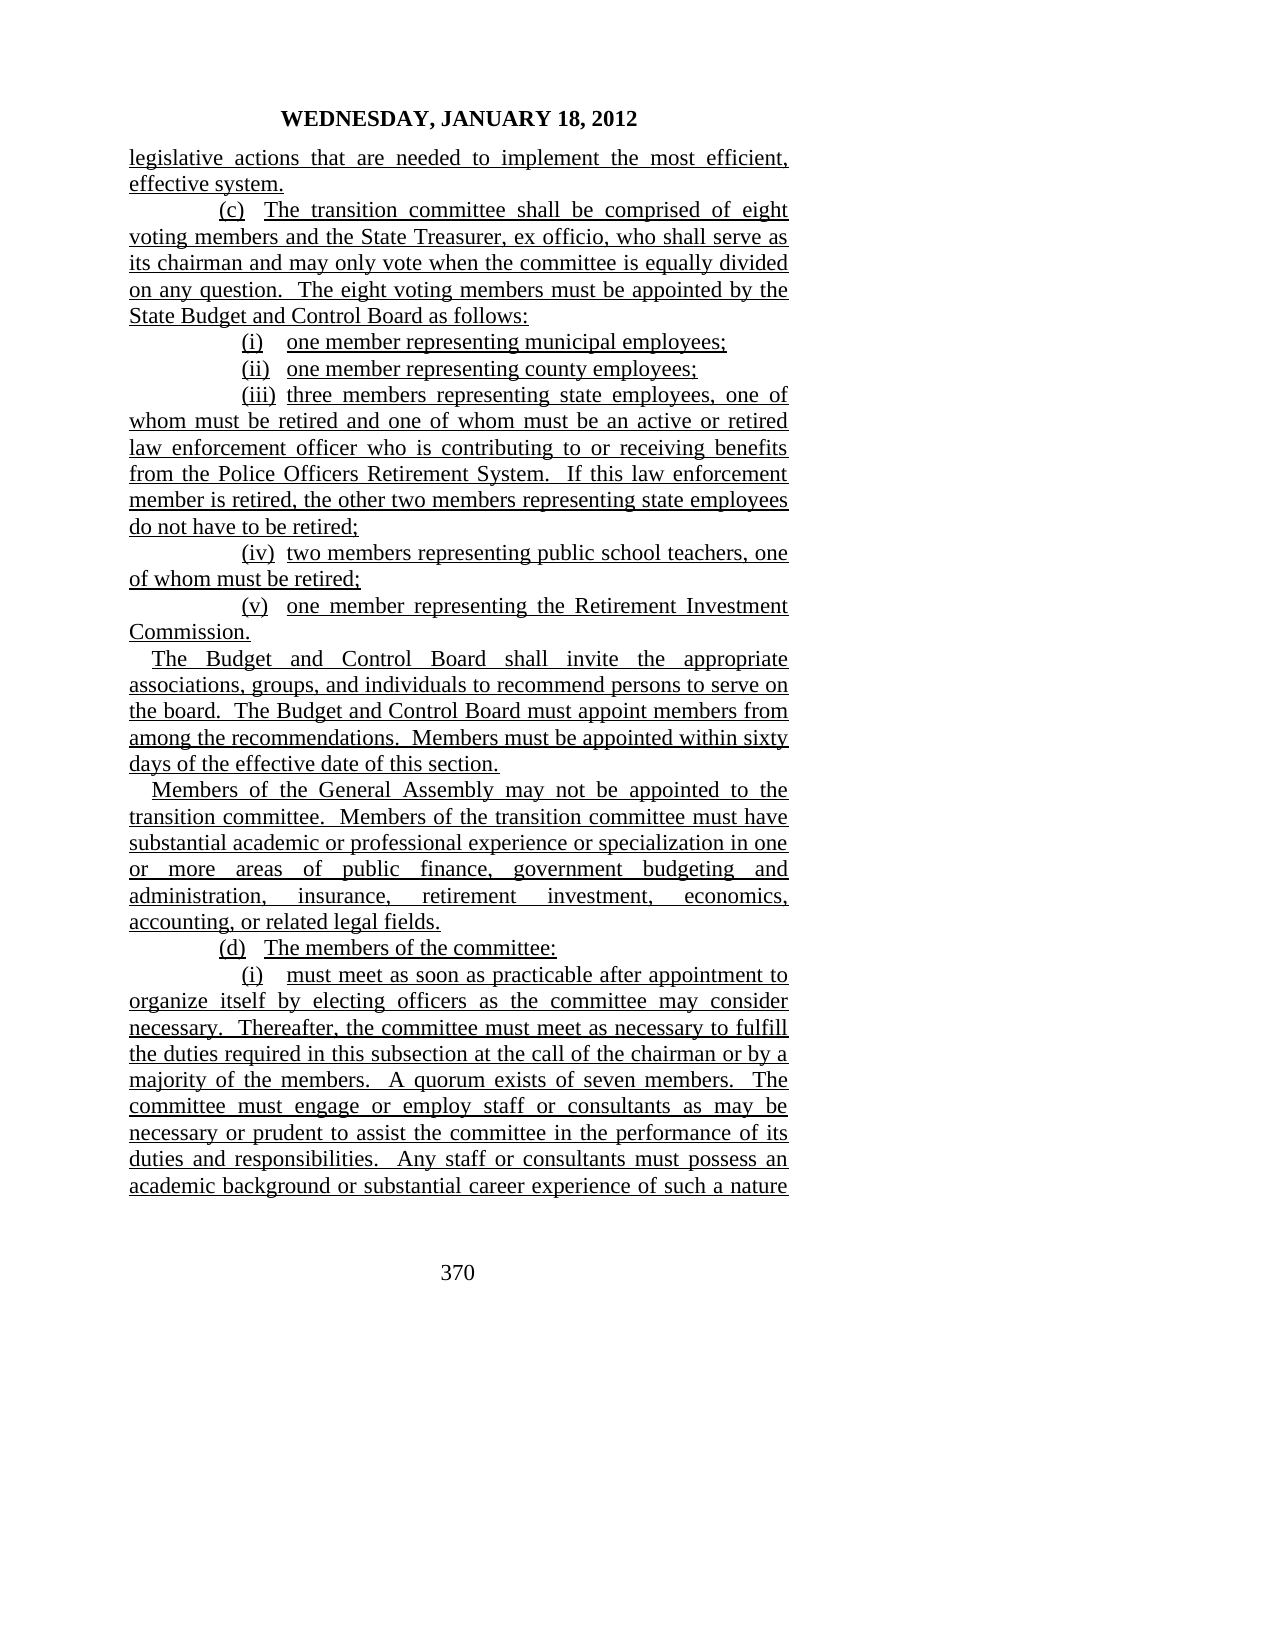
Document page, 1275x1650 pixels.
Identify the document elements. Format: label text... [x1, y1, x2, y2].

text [129, 144, 789, 167]
text (c) The transition committee shall be comprised of eight voting members and the State Treasurer, ex officio, who shall serve as its chairman and may only vote when the committee is equally divided on any question. The eight voting members must be appointed by the State Budget and Control Board as follows: [129, 300, 789, 328]
text (c) The transition committee shall be comprised of eight voting members and the State Treasurer, ex officio, who shall serve as its chairman and may only vote when the committee is equally divided on any question. The eight voting members must be appointed by the State Budget and Control Board as follows: [129, 197, 789, 246]
text (iv) two members representing public school teachers, one of whom must be retired; [129, 539, 789, 592]
text Members of the General Assembly may not be appointed to the transition committee. Members of the transition committee must have substantial academic or professional experience or specialization in one or more areas of public finance, government budgeting and administration, insurance, retirement investment, economics, accounting, or related legal fields. [129, 776, 789, 826]
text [129, 1169, 789, 1195]
text (d) The members of the committee: [129, 934, 789, 961]
text The Budget and Control Board shall invite the appropriate associations, groups, and individuals to recommend persons to serve on the board. The Budget and Control Board must appoint members from among the recommendations. Members must be appointed within sixty days of the effective date of this section. [129, 748, 789, 776]
text (v) one member representing the Retirement Investment Commission. [129, 592, 789, 644]
text (iii) three members representing state employees, one of whom must be retired and one of whom must be an active or retired law enforcement officer who is contributing to or receiving benefits from the Police Officers Retirement System. If this law enforcement member is retired, the other two members representing state employees do not have to be retired; [129, 381, 789, 430]
text (i) one member representing municipal employees; [129, 328, 789, 355]
text The Budget and Control Board shall invite the appropriate associations, groups, and individuals to recommend persons to serve on the board. The Budget and Control Board must appoint members from among the recommendations. Members must be appointed within sixty days of the effective date of this section. [129, 644, 789, 694]
text (ii) one member representing county employees; [129, 355, 789, 381]
